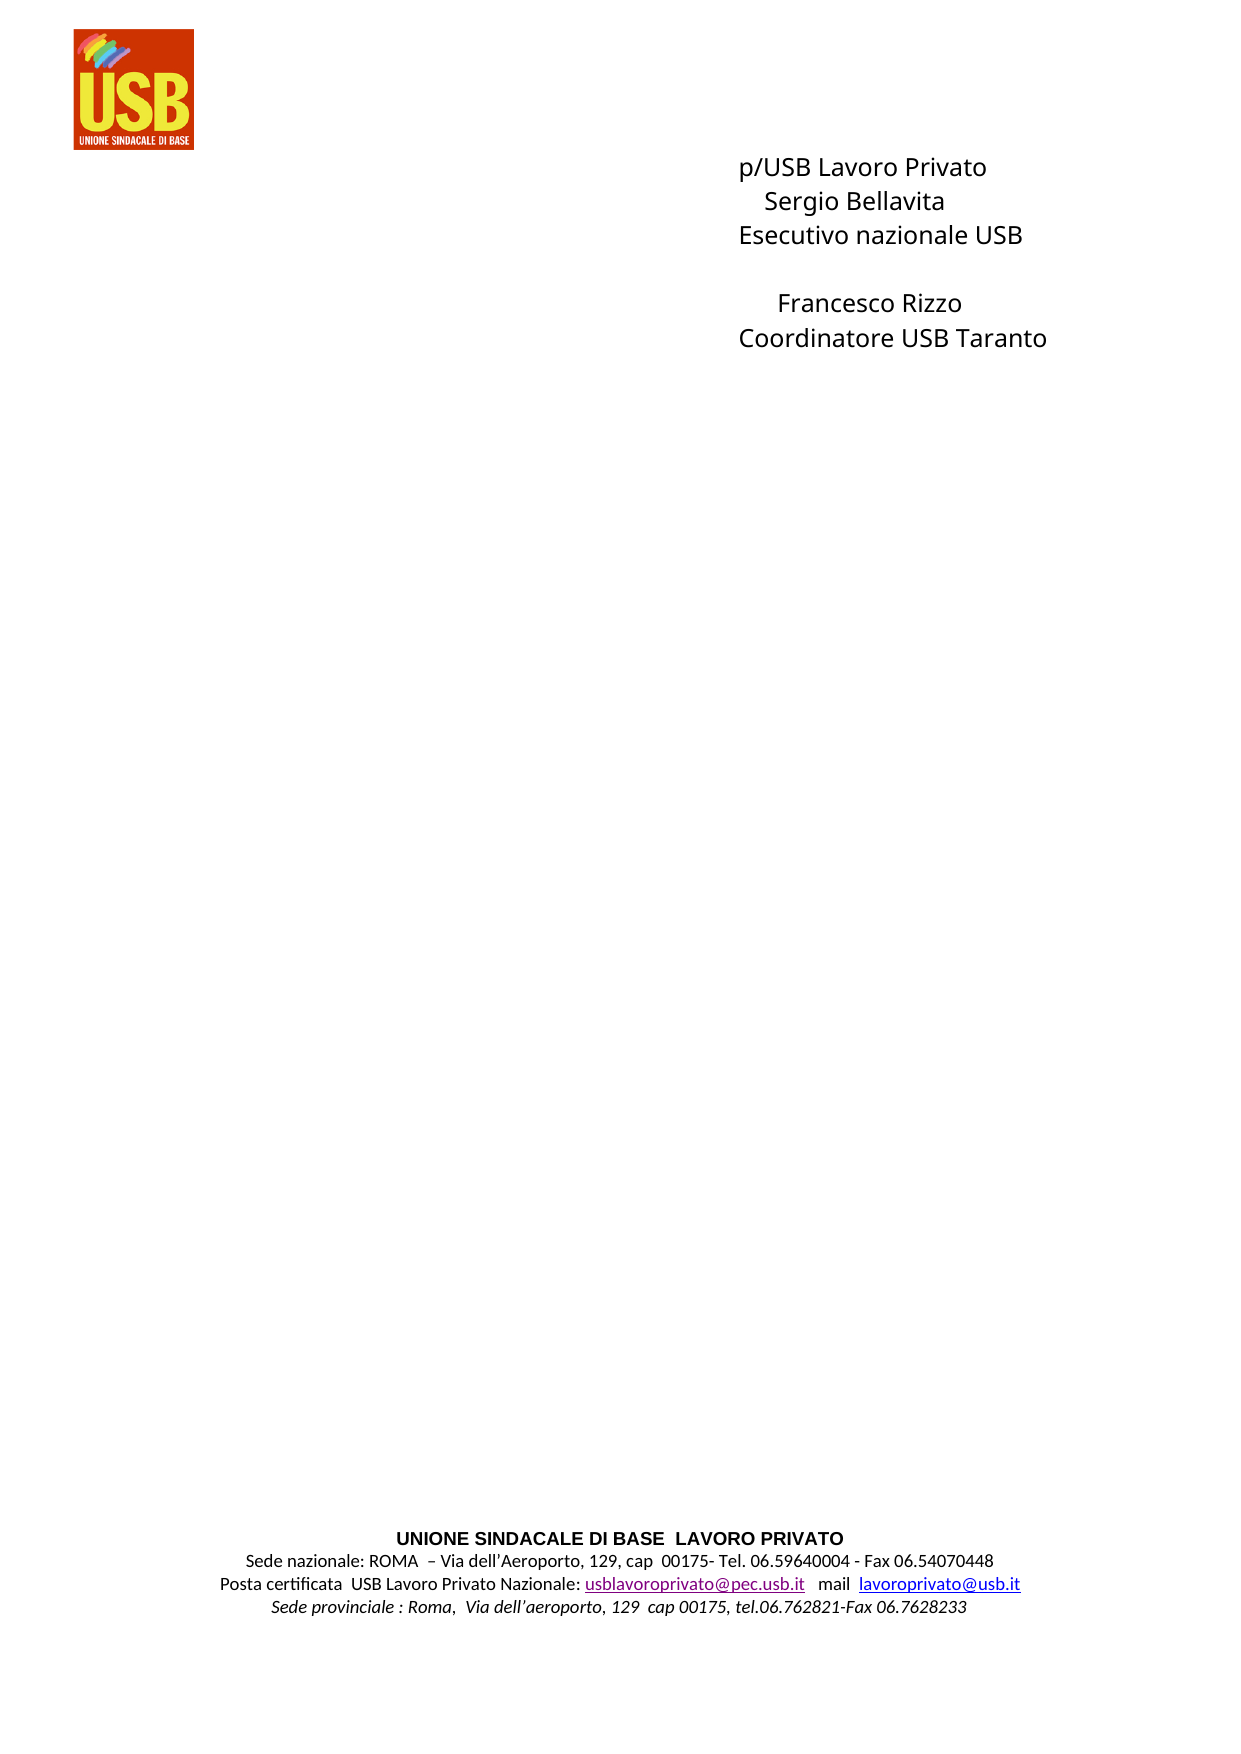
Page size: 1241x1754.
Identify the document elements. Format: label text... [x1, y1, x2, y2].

text Francesco Rizzo [738, 286, 1122, 320]
text Esecutivo nazionale USB [738, 218, 1122, 252]
picture [73, 29, 194, 150]
text p/USB Lavoro Privato [738, 150, 1122, 184]
text Coordinatore USB Taranto [738, 320, 1122, 354]
text Sergio Bellavita [738, 184, 1122, 218]
